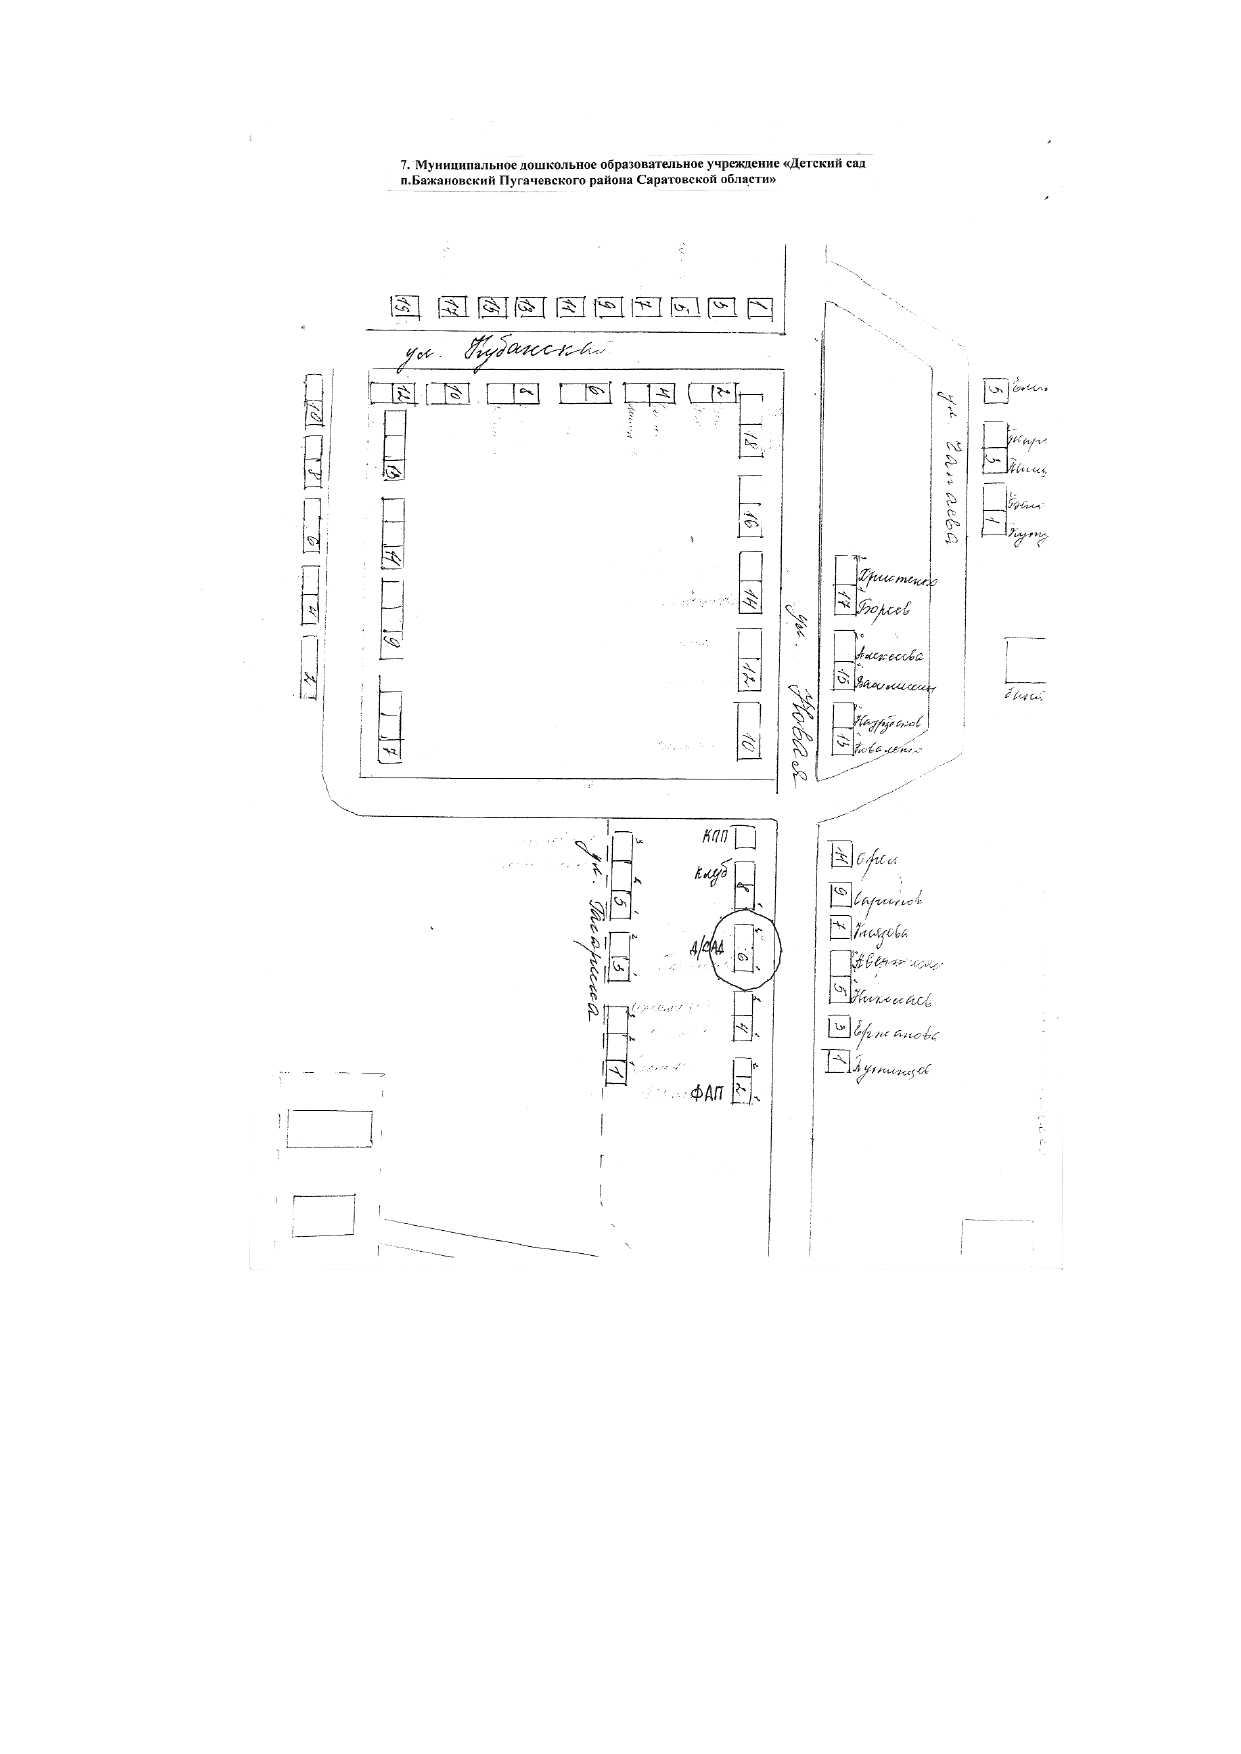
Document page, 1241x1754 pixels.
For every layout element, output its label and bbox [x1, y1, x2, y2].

picture [177, 118, 1063, 1270]
